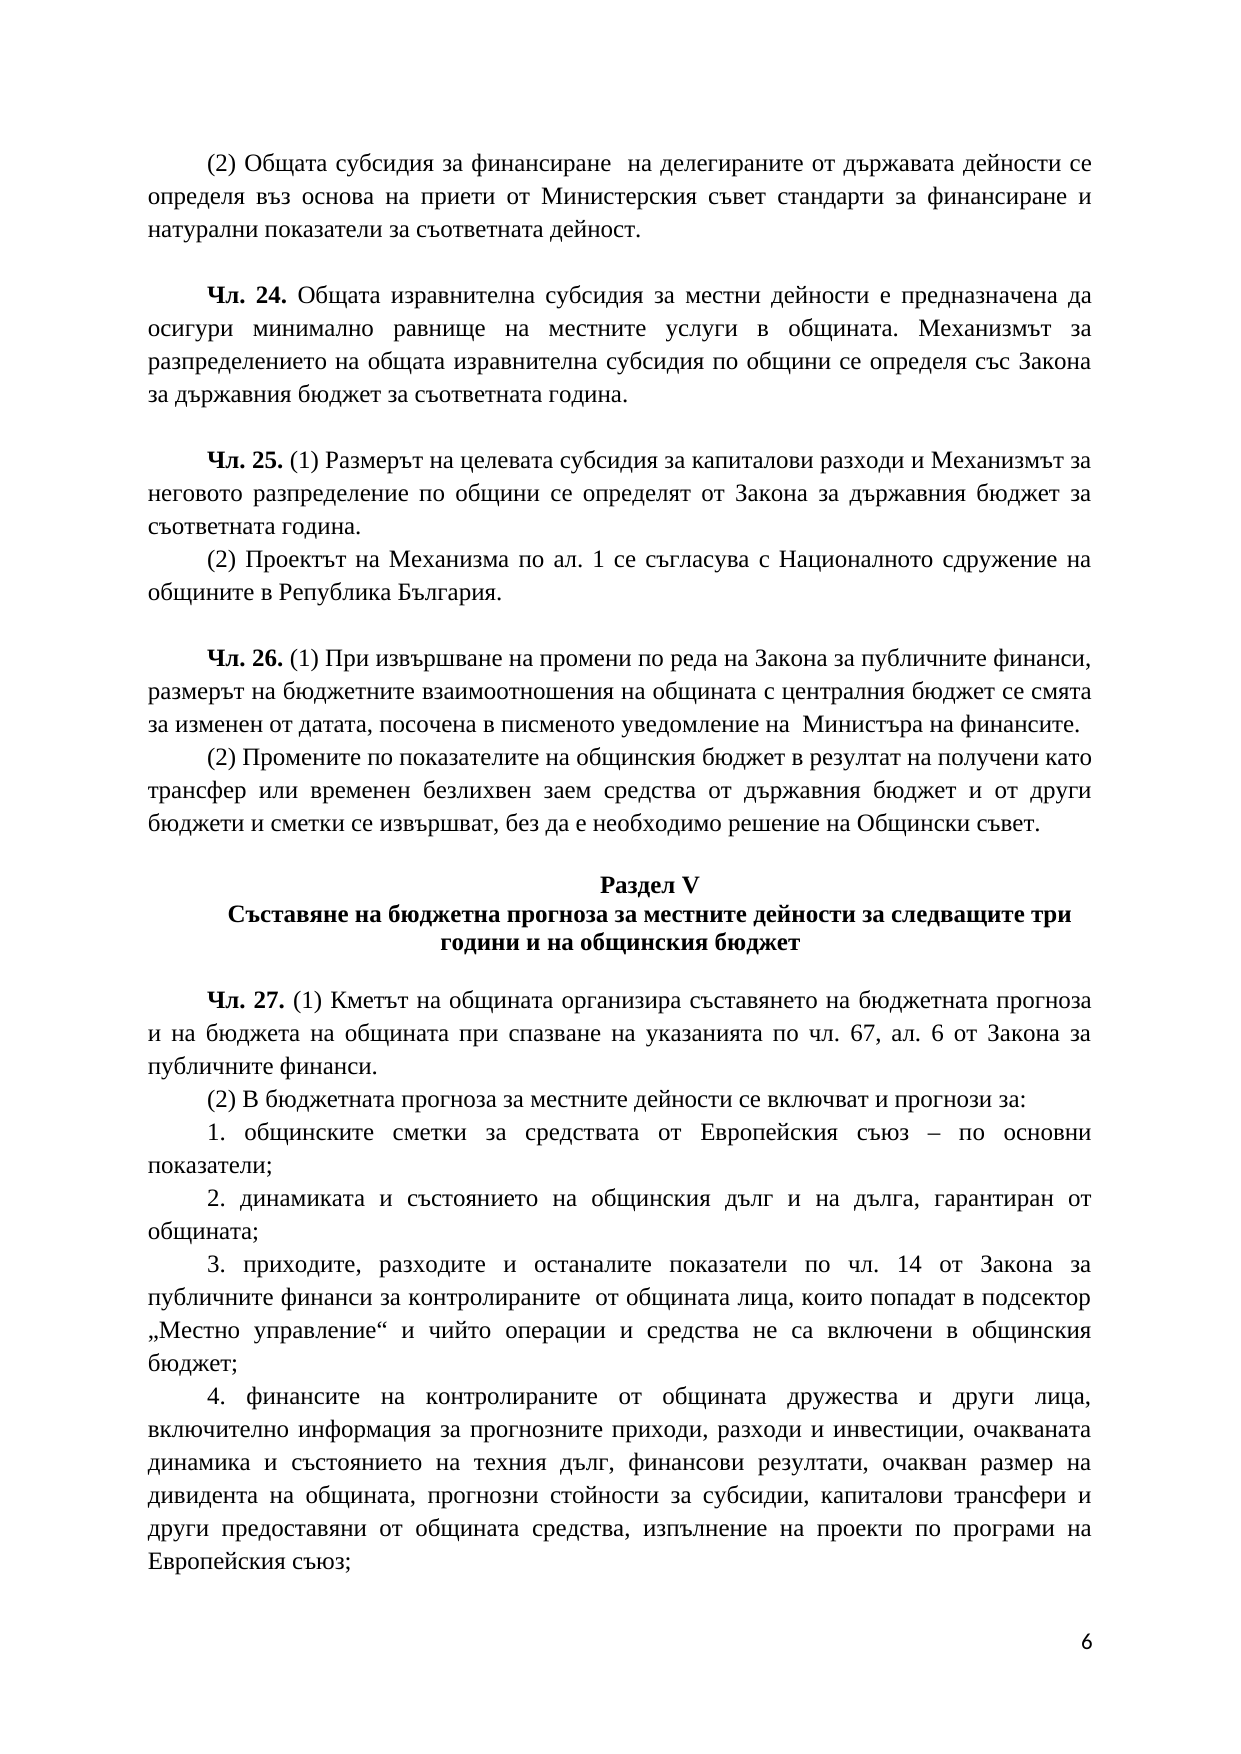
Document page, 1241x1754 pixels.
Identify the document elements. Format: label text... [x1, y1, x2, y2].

text (2) Проектът на Механизма по ал. 1 се съгласува с Националното сдружение на общините в Република България. [148, 544, 1092, 606]
text Чл. 26. (1) При извършване на промени по реда на Закона за публичните финанси, размерът на бюджетните взаимоотношения на общината с централния бюджет се смята за изменен от датата, посочена в писменото уведомление на Министъра на финансите. [148, 643, 1092, 738]
text Чл. 25. (1) Размерът на целевата субсидия за капиталови разходи и Механизмът за неговото разпределение по общини се определят от Закона за държавния бюджет за съответната година. [148, 445, 1092, 540]
text Раздел V [148, 870, 1092, 899]
text (2) Общата субсидия за финансиране на делегираните от държавата дейности се определя въз основа на приети от Министерския съвет стандарти за финансиране и натурални показатели за съответната дейност. [148, 148, 1092, 242]
text 1. общинските сметки за средствата от Европейския съюз – по основни показатели; [148, 1117, 1092, 1179]
text Съставяне на бюджетна прогноза за местните дейности за следващите три години и на общинския бюджет [148, 899, 1092, 956]
text 4. финансите на контролираните от общината дружества и други лица, включително информация за прогнозните приходи, разходи и инвестиции, очакваната динамика и състоянието на техния дълг, финансови резултати, очакван размер на дивидента на общината, прогнозни стойности за субсидии, капиталови трансфери и други предоставяни от общината средства, изпълнение на проекти по програми на Европейския съюз; [148, 1381, 1092, 1575]
text 2. динамиката и състоянието на общинския дълг и на дълга, гарантиран от общината; [148, 1183, 1092, 1245]
text (2) В бюджетната прогноза за местните дейности се включват и прогнози за: [148, 1084, 1092, 1113]
text Чл. 24. Общата изравнителна субсидия за местни дейности е предназначена да осигури минимално равнище на местните услуги в общината. Механизмът за разпределението на общата изравнителна субсидия по общини се определя със Закона за държавния бюджет за съответната година. [148, 280, 1092, 408]
text (2) Промените по показателите на общинския бюджет в резултат на получени като трансфер или временен безлихвен заем средства от държавния бюджет и от други бюджети и сметки се извършват, без да е необходимо решение на Общински съвет. [148, 742, 1092, 837]
text Чл. 27. (1) Кметът на общината организира съставянето на бюджетната прогноза и на бюджета на общината при спазване на указанията по чл. 67, ал. 6 от Закона за публичните финанси. [148, 985, 1092, 1080]
text 3. приходите, разходите и останалите показатели по чл. 14 от Закона за публичните финанси за контролираните от общината лица, които попадат в подсектор „Местно управление“ и чийто операции и средства не са включени в общинския бюджет; [148, 1249, 1092, 1377]
